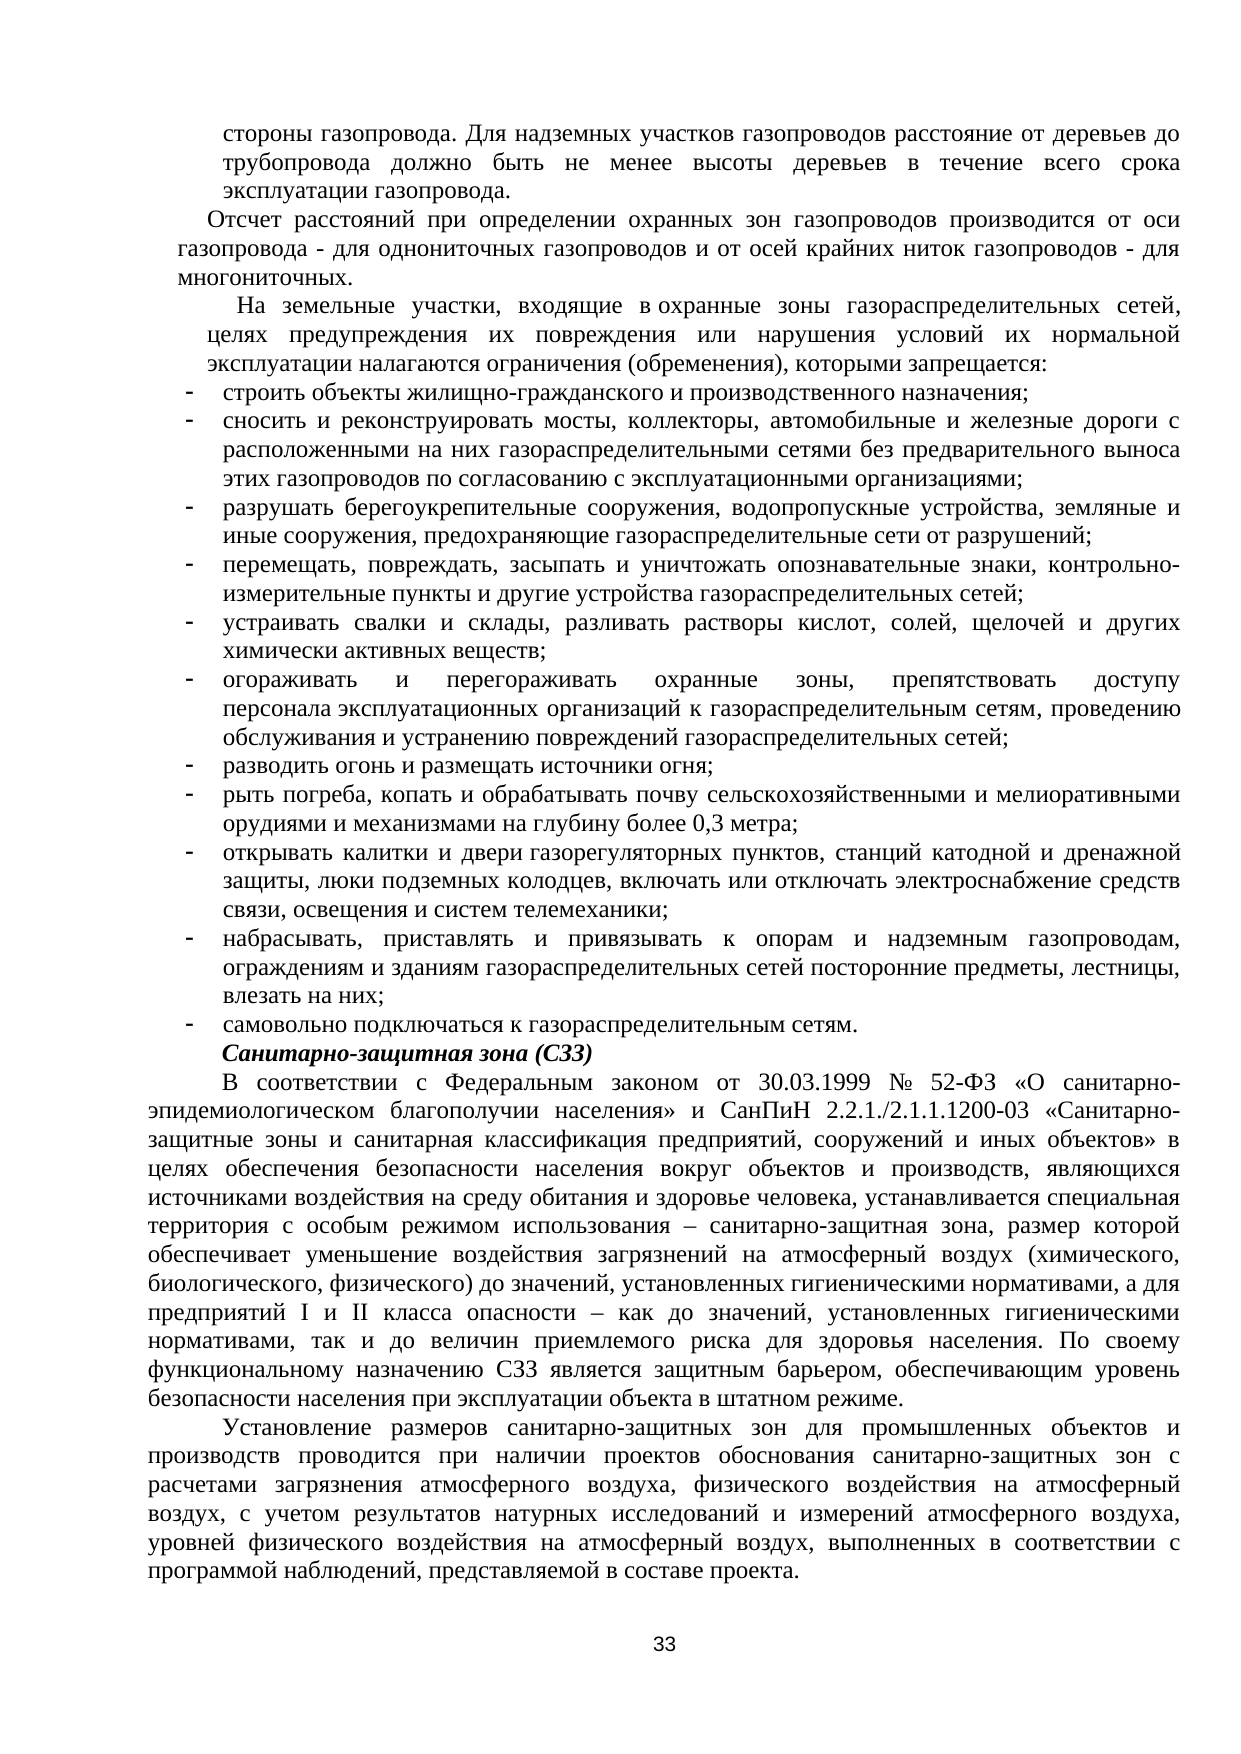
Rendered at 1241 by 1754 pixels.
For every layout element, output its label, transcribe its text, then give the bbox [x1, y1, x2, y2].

text Санитарно-защитная зона (СЗЗ) [148, 1038, 1181, 1067]
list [185, 118, 1181, 204]
text На земельные участки, входящие в охранные зоны газораспределительных сетей, целях предупреждения их повреждения или нарушения условий их нормальной эксплуатации налагаются ограничения (обременения), которыми запрещается: [207, 291, 1181, 377]
text Отсчет расстояний при определении охранных зон газопроводов производится от оси газопровода - для однониточных газопроводов и от осей крайних ниток газопроводов - для многониточных. [177, 204, 1181, 291]
text В соответствии с Федеральным законом от 30.03.1999 № 52-ФЗ «О санитарно-эпидемиологическом благополучии населения» и СанПиН 2.2.1./2.1.1.1200-03 «Санитарно-защитные зоны и санитарная классификация предприятий, сооружений и иных объектов» в целях обеспечения безопасности населения вокруг объектов и производств, являющихся источниками воздействия на среду обитания и здоровье человека, устанавливается специальная территория с особым режимом использования – санитарно-защитная зона, размер которой обеспечивает уменьшение воздействия загрязнений на атмосферный воздух (химического, биологического, физического) до значений, установленных гигиеническими нормативами, а для предприятий I и II класса опасности – как до значений, установленных гигиеническими нормативами, так и до величин приемлемого риска для здоровья населения. По своему функциональному назначению СЗЗ является защитным барьером, обеспечивающим уровень безопасности населения при эксплуатации объекта в штатном режиме. [148, 1067, 1181, 1412]
list сносить и реконструировать мосты, коллекторы, автомобильные и железные дороги с расположенными на них газораспределительными сетями без предварительного выноса этих газопроводов по согласованию с эксплуатационными организациями; [185, 406, 1181, 492]
list открывать калитки и двери газорегуляторных пунктов, станций катодной и дренажной защиты, люки подземных колодцев, включать или отключать электроснабжение средств связи, освещения и систем телемеханики; [185, 837, 1181, 923]
list разрушать берегоукрепительные сооружения, водопропускные устройства, земляные и иные сооружения, предохраняющие газораспределительные сети от разрушений; [185, 492, 1181, 549]
text Установление размеров санитарно-защитных зон для промышленных объектов и производств проводится при наличии проектов обоснования санитарно-защитных зон с расчетами загрязнения атмосферного воздуха, физического воздействия на атмосферный воздух, с учетом результатов натурных исследований и измерений атмосферного воздуха, уровней физического воздействия на атмосферный воздух, выполненных в соответствии с программой наблюдений, представляемой в составе проекта. [148, 1412, 1181, 1584]
list устраивать свалки и склады, разливать растворы кислот, солей, щелочей и других химически активных веществ; [185, 607, 1181, 664]
list перемещать, повреждать, засыпать и уничтожать опознавательные знаки, контрольно-измерительные пункты и другие устройства газораспределительных сетей; [185, 549, 1181, 607]
list разводить огонь и размещать источники огня; [185, 751, 1181, 779]
list огораживать и перегораживать охранные зоны, препятствовать доступу персонала эксплуатационных организаций к газораспределительным сетям, проведению обслуживания и устранению повреждений газораспределительных сетей; [185, 664, 1181, 751]
list самовольно подключаться к газораспределительным сетям. [185, 1009, 1181, 1038]
list строить объекты жилищно-гражданского и производственного назначения; [185, 377, 1181, 406]
list рыть погреба, копать и обрабатывать почву сельскохозяйственными и мелиоративными орудиями и механизмами на глубину более 0,3 метра; [185, 779, 1181, 837]
list набрасывать, приставлять и привязывать к опорам и надземным газопроводам, ограждениям и зданиям газораспределительных сетей посторонние предметы, лестницы, влезать на них; [185, 923, 1181, 1009]
